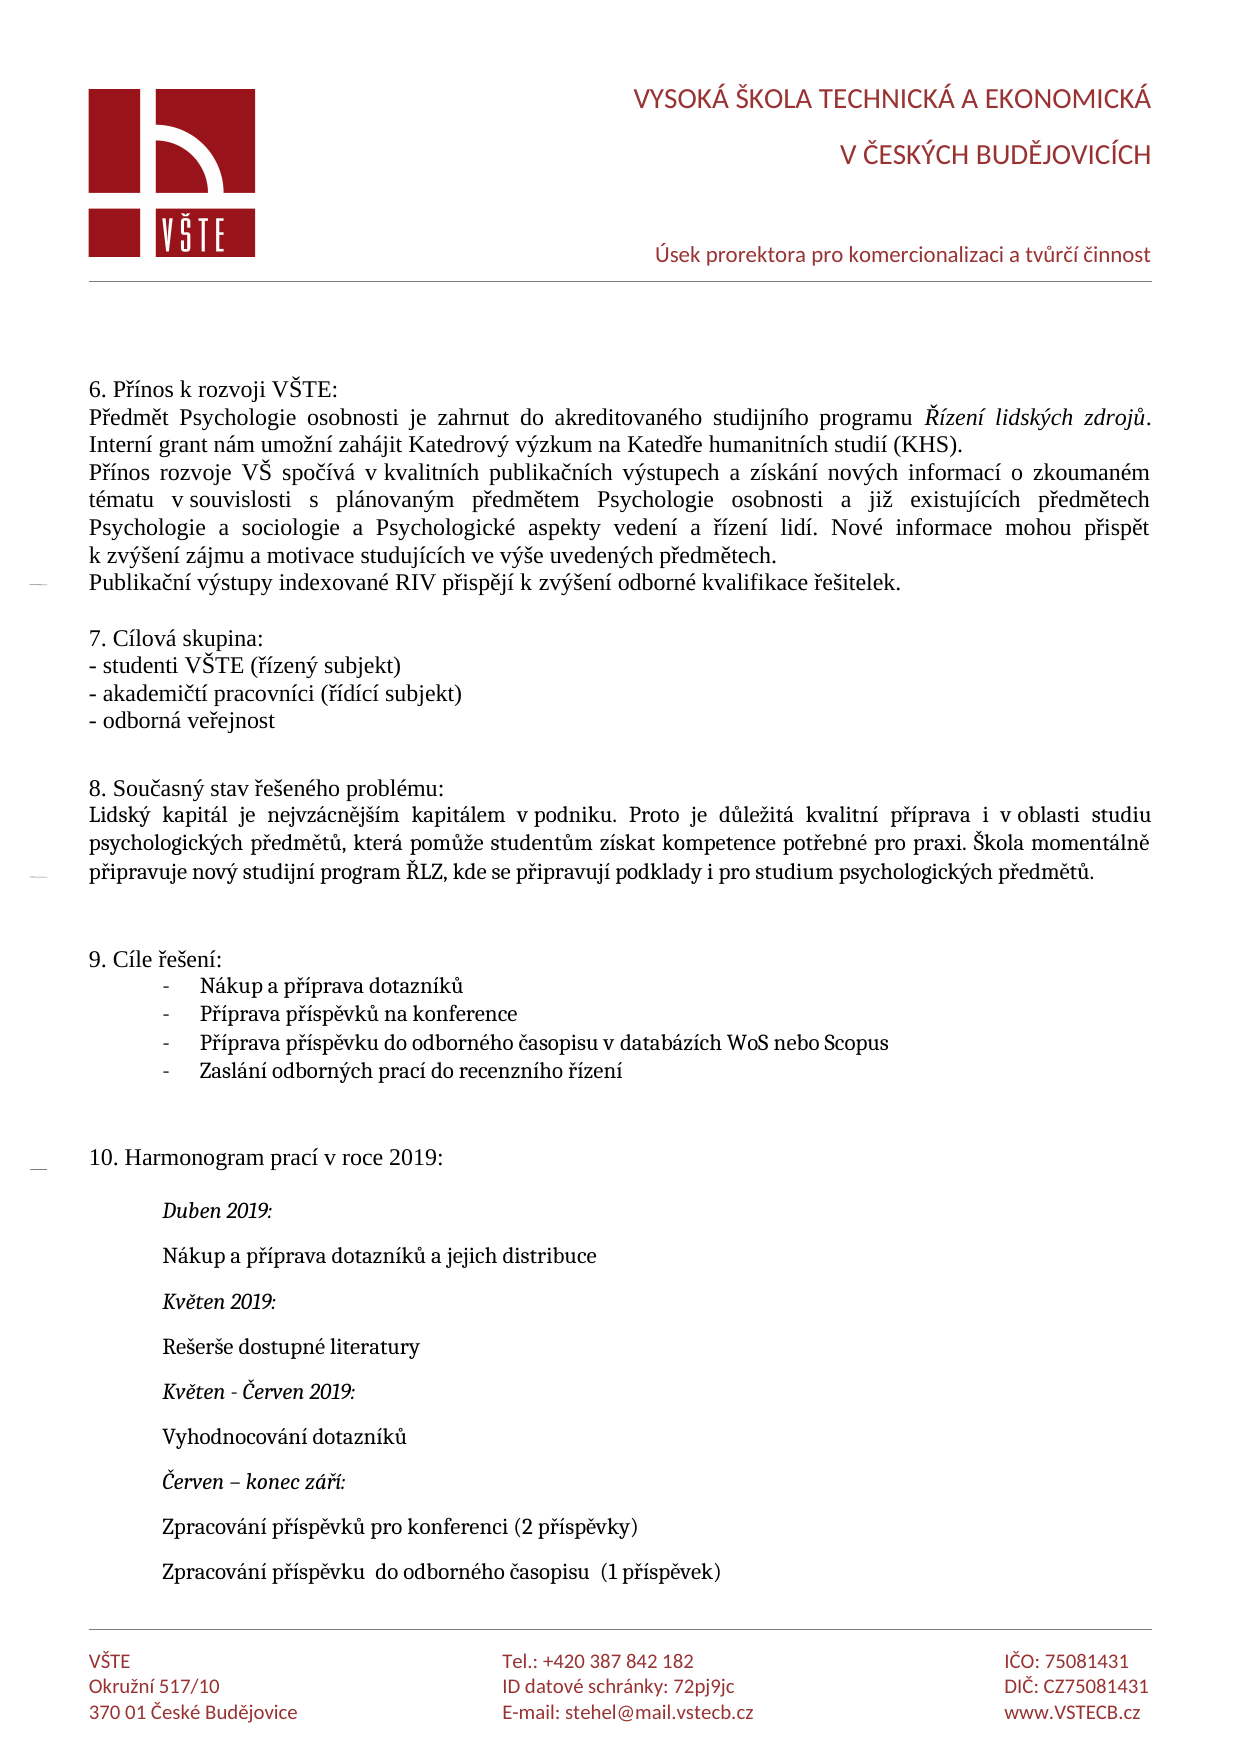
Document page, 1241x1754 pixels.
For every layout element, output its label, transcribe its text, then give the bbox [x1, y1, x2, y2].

text Vyhodnocování dotazníků [162, 1424, 1152, 1450]
list Zaslání odborných prací do recenzního řízení [162, 1058, 1152, 1084]
text - akademičtí pracovníci (řídící subjekt) [89, 679, 1152, 706]
text 6. Přínos k rozvoji VŠTE: [89, 375, 1152, 403]
list Nákup a příprava dotazníků [162, 972, 1152, 999]
text 8. Současný stav řešeného problému: [89, 774, 1152, 802]
text Květen 2019: [162, 1288, 1152, 1315]
text - studenti VŠTE (řízený subjekt) [89, 651, 1152, 679]
picture [88, 89, 255, 256]
text Duben 2019: [162, 1198, 1152, 1224]
text Červen – konec září: [162, 1469, 1152, 1495]
text Přínos rozvoje VŠ spočívá v kvalitních publikačních výstupech a získání nových informací o zkoumaném tématu v souvislosti s plánovaným předmětem Psychologie osobnosti a již existujících předmětech Psychologie a sociologie a Psychologické aspekty vedení a řízení lidí. Nové informace mohou přispět k zvýšení zájmu a motivace studujících ve výše uvedených předmětech. [89, 458, 1152, 568]
text Nákup a příprava dotazníků a jejich distribuce [162, 1243, 1152, 1270]
text Publikační výstupy indexované RIV přispějí k zvýšení odborné kvalifikace řešitelek. [89, 568, 1152, 596]
text Předmět Psychologie osobnosti je zahrnut do akreditovaného studijního programu Řízení lidských zdrojů. Interní grant nám umožní zahájit Katedrový výzkum na Katedře humanitních studií (KHS). [89, 403, 1152, 458]
text 10. Harmonogram prací v roce 2019: [89, 1143, 1152, 1171]
text 9. Cíle řešení: [89, 945, 1152, 972]
text Květen - Červen 2019: [162, 1379, 1152, 1405]
list Příprava příspěvků na konference [162, 1001, 1152, 1027]
text - odborná veřejnost [89, 706, 1152, 734]
text Rešerše dostupné literatury [162, 1333, 1152, 1360]
text Lidský kapitál je nejvzácnějším kapitálem v podniku. Proto je důležitá kvalitní příprava i v oblasti studiu psychologických předmětů, která pomůže studentům získat kompetence potřebné pro praxi. Škola momentálně připravuje nový studijní program ŘLZ, kde se připravují podklady i pro studium psychologických předmětů. [89, 802, 1152, 885]
text 7. Cílová skupina: [89, 623, 1152, 651]
list Příprava příspěvku do odborného časopisu v databázích WoS nebo Scopus [162, 1029, 1152, 1056]
text Zpracování příspěvků pro konferenci (2 příspěvky) [162, 1514, 1152, 1540]
text Zpracování příspěvku do odborného časopisu (1 příspěvek) [162, 1559, 1152, 1585]
